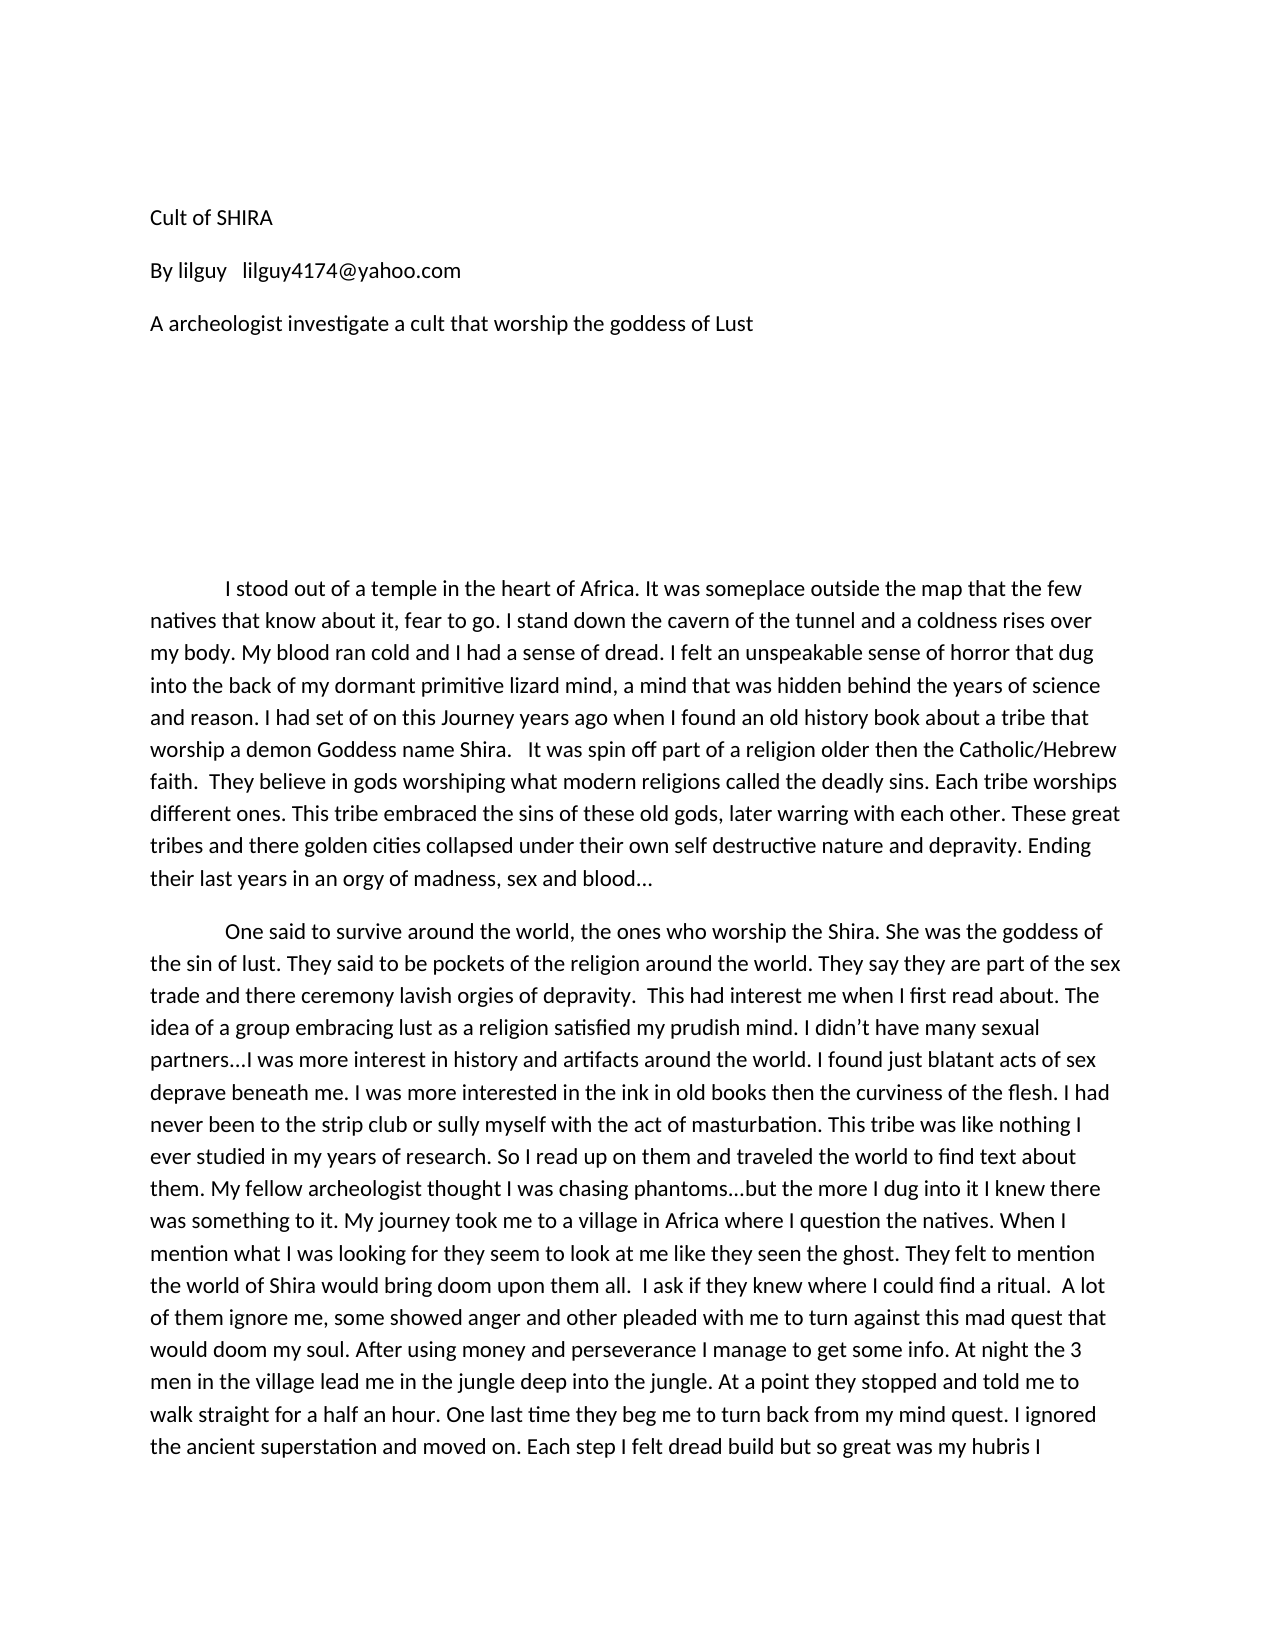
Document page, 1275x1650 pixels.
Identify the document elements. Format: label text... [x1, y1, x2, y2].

text Cult of SHIRA [150, 203, 1125, 231]
text I stood out of a temple in the heart of Africa. It was someplace outside the map that the few natives that know about it, fear to go. I stand down the cavern of the tunnel and a coldness rises over my body. My blood ran cold and I had a sense of dread. I felt an unspeakable sense of horror that dug into the back of my dormant primitive lizard mind, a mind that was hidden behind the years of science and reason. I had set of on this Journey years ago when I found an old history book about a tribe that worship a demon Goddess name Shira. It was spin off part of a religion older then the Catholic/Hebrew faith. They believe in gods worshiping what modern religions called the deadly sins. Each tribe worships different ones. This tribe embraced the sins of these old gods, later warring with each other. These great tribes and there golden cities collapsed under their own self destructive nature and depravity. Ending their last years in an orgy of madness, sex and blood... [150, 574, 1125, 892]
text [150, 917, 1125, 1460]
text A archeologist investigate a cult that worship the goddess of Lust [150, 309, 1125, 337]
text By lilguy lilguy4174@yahoo.com [150, 256, 1125, 284]
